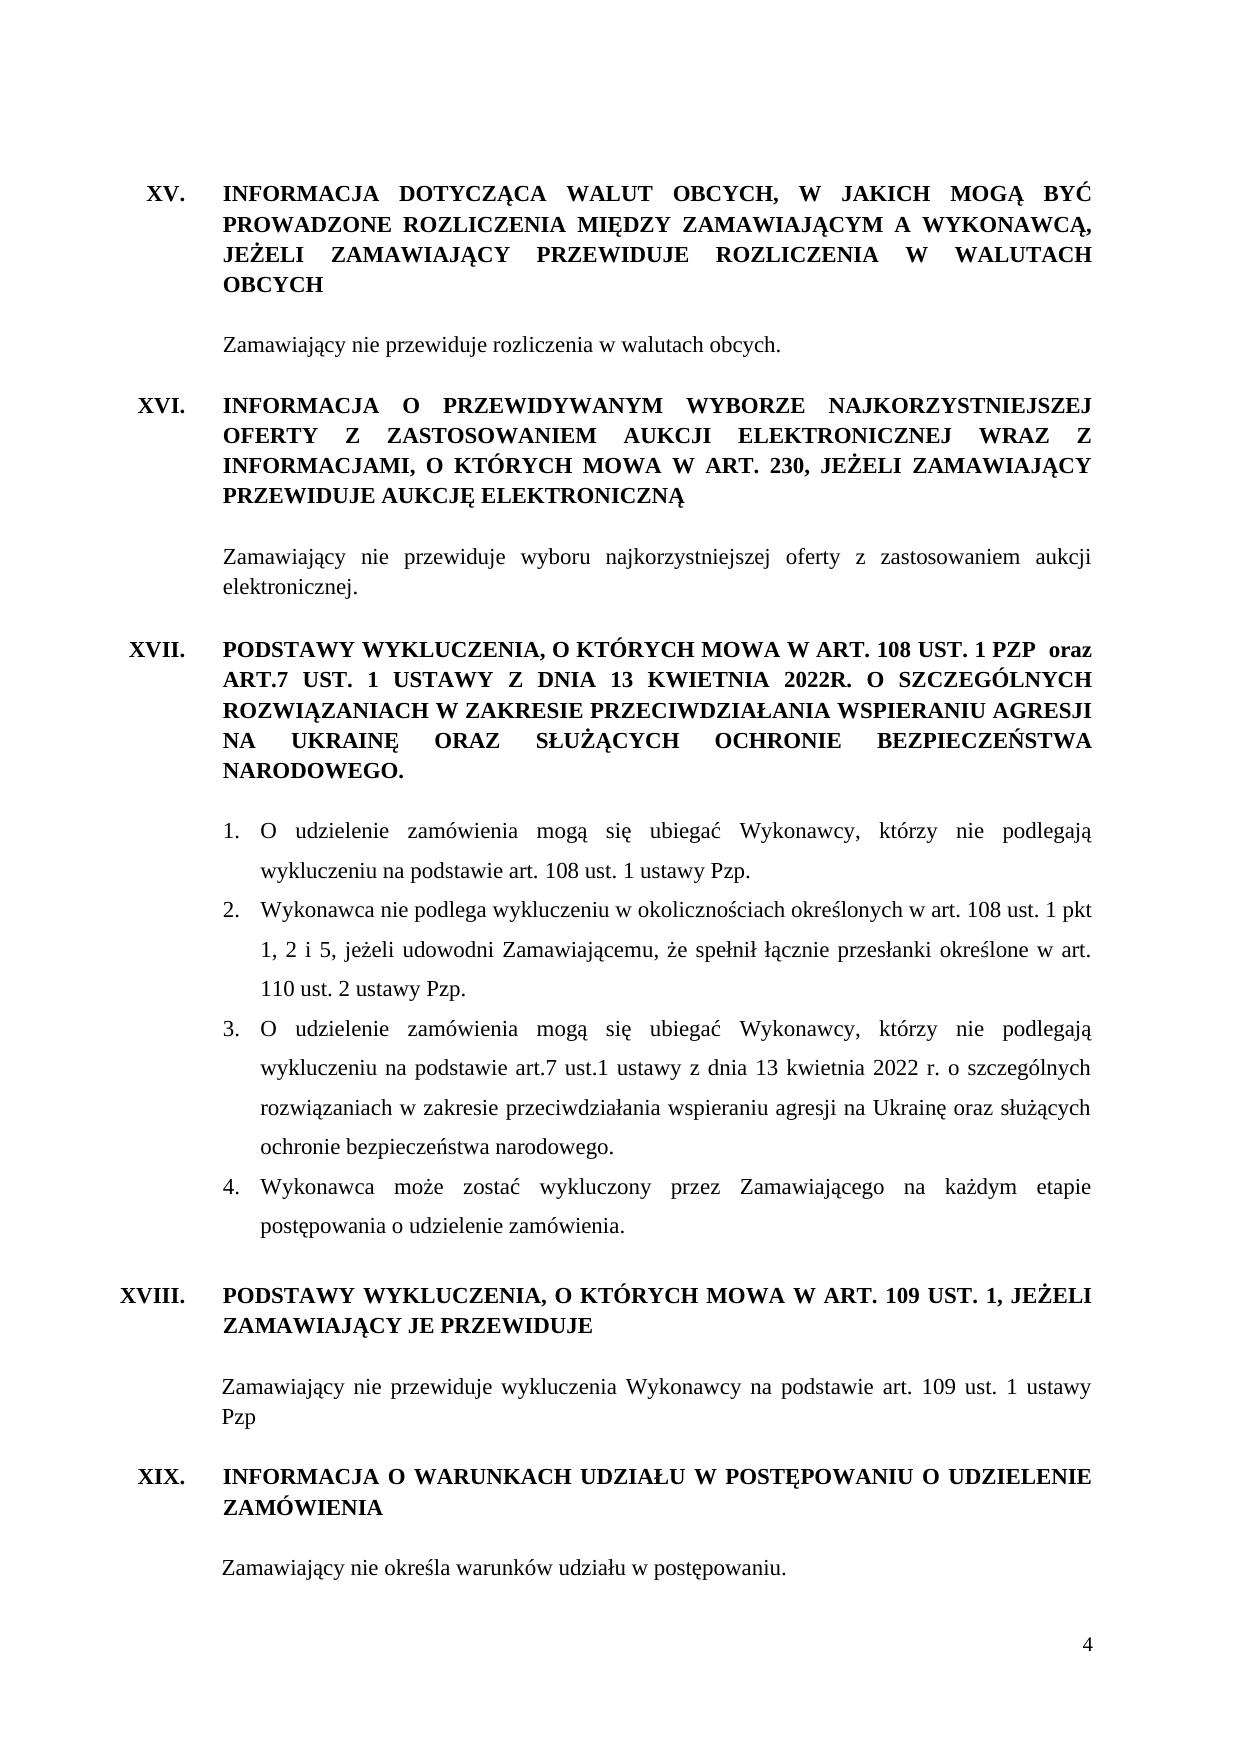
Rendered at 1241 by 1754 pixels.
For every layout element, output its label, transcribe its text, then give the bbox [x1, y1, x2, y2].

list Wykonawca może zostać wykluczony przez Zamawiającego na każdym etapie postępowania o udzielenie zamówienia. [223, 1173, 1093, 1239]
list INFORMACJA O PRZEWIDYWANYM WYBORZE NAJKORZYSTNIEJSZEJ OFERTY Z ZASTOSOWANIEM AUKCJI ELEKTRONICZNEJ WRAZ Z INFORMACJAMI, O KTÓRYCH MOWA W ART. 230, JEŻELI ZAMAWIAJĄCY PRZEWIDUJE AUKCJĘ ELEKTRONICZNĄ [185, 392, 1093, 509]
list O udzielenie zamówienia mogą się ubiegać Wykonawcy, którzy nie podlegają wykluczeniu na podstawie art.7 ust.1 ustawy z dnia 13 kwietnia 2022 r. o szczególnych rozwiązaniach w zakresie przeciwdziałania wspieraniu agresji na Ukrainę oraz służących ochronie bezpieczeństwa narodowego. [223, 1015, 1093, 1160]
list PODSTAWY WYKLUCZENIA, O KTÓRYCH MOWA W ART. 108 UST. 1 PZP oraz ART.7 UST. 1 USTAWY Z DNIA 13 KWIETNIA 2022R. O SZCZEGÓLNYCH ROZWIĄZANIACH W ZAKRESIE PRZECIWDZIAŁANIA WSPIERANIU AGRESJI NA UKRAINĘ ORAZ SŁUŻĄCYCH OCHRONIE BEZPIECZEŃSTWA NARODOWEGO. [185, 636, 1093, 783]
list INFORMACJA O WARUNKACH UDZIAŁU W POSTĘPOWANIU O UDZIELENIE ZAMÓWIENIA [185, 1463, 1093, 1520]
list Wykonawca nie podlega wykluczeniu w okolicznościach określonych w art. 108 ust. 1 pkt 1, 2 i 5, jeżeli udowodni Zamawiającemu, że spełnił łącznie przesłanki określone w art. 110 ust. 2 ustawy Pzp. [223, 897, 1093, 1002]
list Zamawiający nie przewiduje rozliczenia w walutach obcych. [223, 332, 1093, 358]
list Zamawiający nie przewiduje wyboru najkorzystniejszej oferty z zastosowaniem aukcji elektronicznej. [223, 543, 1093, 599]
text Zamawiający nie określa warunków udziału w postępowaniu. [221, 1554, 1093, 1580]
list PODSTAWY WYKLUCZENIA, O KTÓRYCH MOWA W ART. 109 UST. 1, JEŻELI ZAMAWIAJĄCY JE PRZEWIDUJE [185, 1282, 1093, 1339]
list O udzielenie zamówienia mogą się ubiegać Wykonawcy, którzy nie podlegają wykluczeniu na podstawie art. 108 ust. 1 ustawy Pzp. [223, 818, 1093, 883]
list INFORMACJA DOTYCZĄCA WALUT OBCYCH, W JAKICH MOGĄ BYĆ PROWADZONE ROZLICZENIA MIĘDZY ZAMAWIAJĄCYM A WYKONAWCĄ, JEŻELI ZAMAWIAJĄCY PRZEWIDUJE ROZLICZENIA W WALUTACH OBCYCH [185, 181, 1093, 297]
text Zamawiający nie przewiduje wykluczenia Wykonawcy na podstawie art. 109 ust. 1 ustawy Pzp [221, 1373, 1093, 1429]
